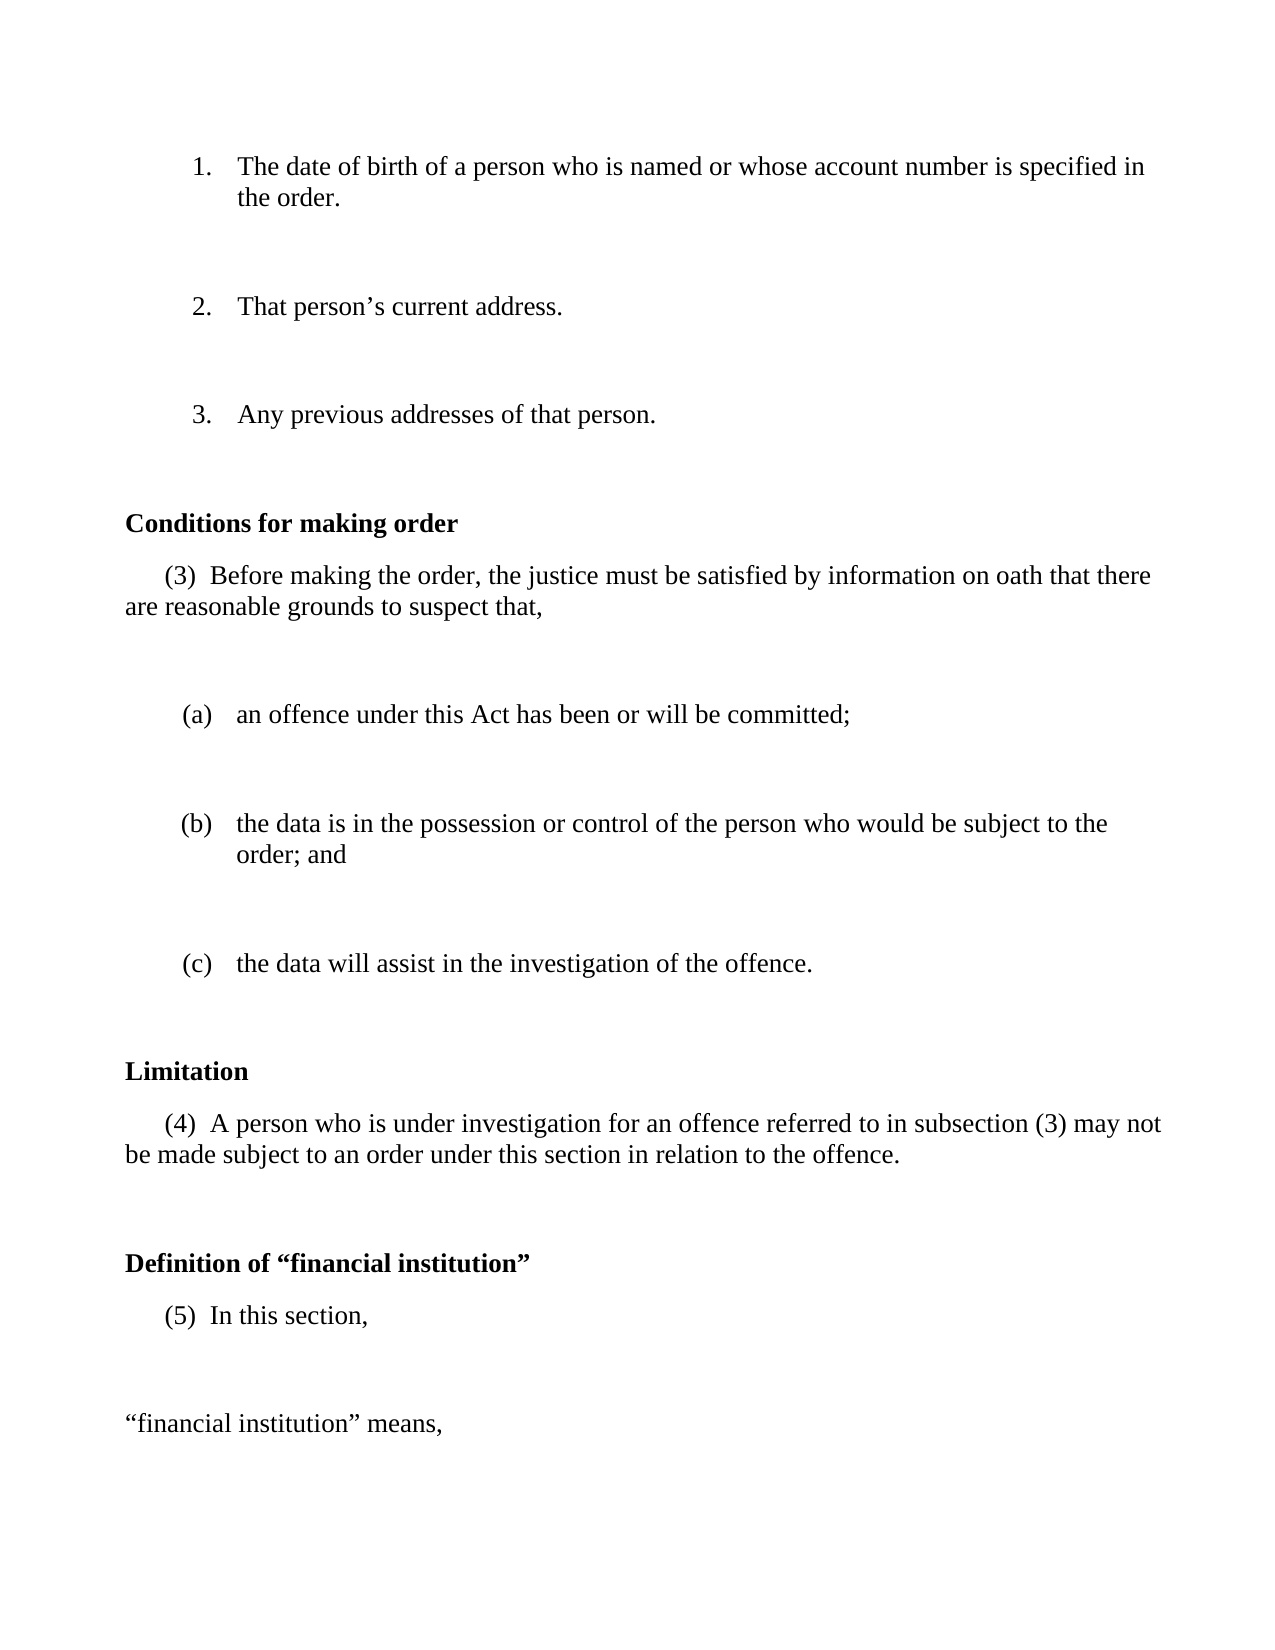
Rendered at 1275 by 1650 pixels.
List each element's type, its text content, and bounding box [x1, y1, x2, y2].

text (b) the data is in the possession or control of the person who would be subject to the order; and [125, 807, 1175, 869]
text Limitation [125, 1055, 1175, 1086]
text (4) A person who is under investigation for an offence referred to in subsection (3) may not be made subject to an order under this section in relation to the offence. [125, 1107, 1175, 1169]
text (3) Before making the order, the justice must be satisfied by information on oath that there are reasonable grounds to suspect that, [125, 559, 1175, 621]
text 3. Any previous addresses of that person. [125, 398, 1175, 429]
text 1. The date of birth of a person who is named or whose account number is specified in the order. [125, 150, 1175, 212]
text 2. That person’s current address. [125, 290, 1175, 321]
text (c) the data will assist in the investigation of the offence. [125, 947, 1175, 978]
text “financial institution” means, [125, 1407, 1175, 1438]
text (5) In this section, [125, 1299, 1175, 1330]
text Definition of “financial institution” [125, 1247, 1175, 1278]
text (a) an offence under this Act has been or will be committed; [125, 698, 1175, 729]
text Conditions for making order [125, 507, 1175, 538]
